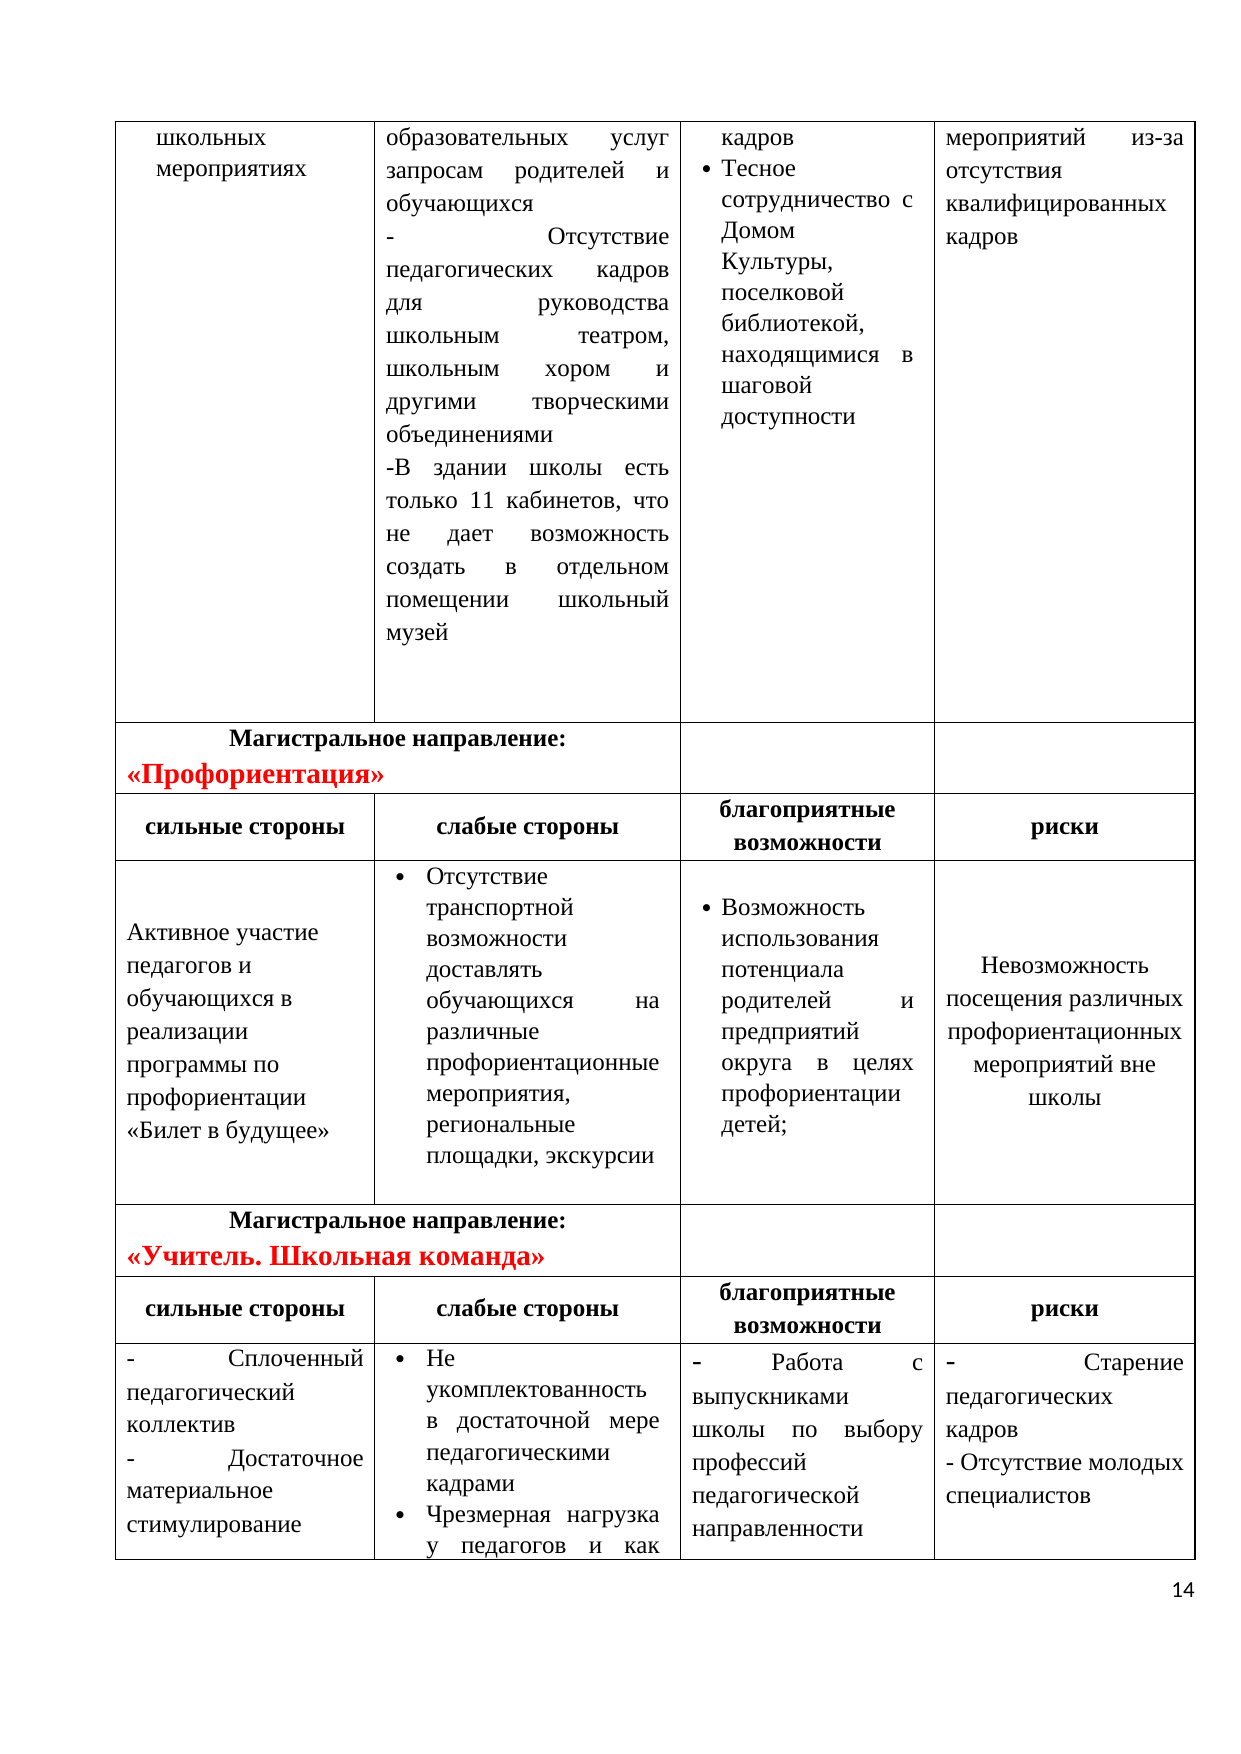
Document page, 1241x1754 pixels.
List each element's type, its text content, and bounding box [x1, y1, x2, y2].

table_cell слабые стороны [375, 1277, 680, 1342]
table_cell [116, 122, 374, 722]
table_cell сильные стороны [116, 1277, 374, 1342]
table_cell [375, 1344, 680, 1558]
table_cell риски [935, 1277, 1194, 1342]
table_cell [935, 1344, 1194, 1558]
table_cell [681, 122, 934, 722]
table_cell [681, 723, 934, 793]
table_cell Возможность использования потенциала родителей и предприятий округа в целях профориентации детей; [681, 861, 934, 1204]
table_cell благоприятные возможности [681, 794, 934, 860]
table_cell слабые стороны [375, 794, 680, 860]
table_cell [681, 1205, 934, 1276]
table_cell Магистральное направление: «Профориентация» [116, 723, 680, 793]
table_cell Магистральное направление: «Учитель. Школьная команда» [116, 1205, 680, 1276]
table_cell Отсутствие транспортной возможности доставлять обучающихся на различные профориентационные мероприятия, региональные площадки, экскурсии [375, 861, 680, 1204]
table_cell Невозможность посещения различных профориентационных мероприятий вне школы [935, 861, 1194, 1204]
table_cell сильные стороны [116, 794, 374, 860]
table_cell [375, 122, 680, 722]
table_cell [935, 122, 1194, 722]
table_cell [935, 1205, 1194, 1276]
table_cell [681, 1344, 934, 1558]
table_cell Активное участие педагогов и обучающихся в реализации программы по профориентации «Билет в будущее» [116, 861, 374, 1204]
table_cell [116, 1344, 374, 1558]
table_cell риски [935, 794, 1194, 860]
table_cell благоприятные возможности [681, 1277, 934, 1342]
table_cell [935, 723, 1194, 793]
